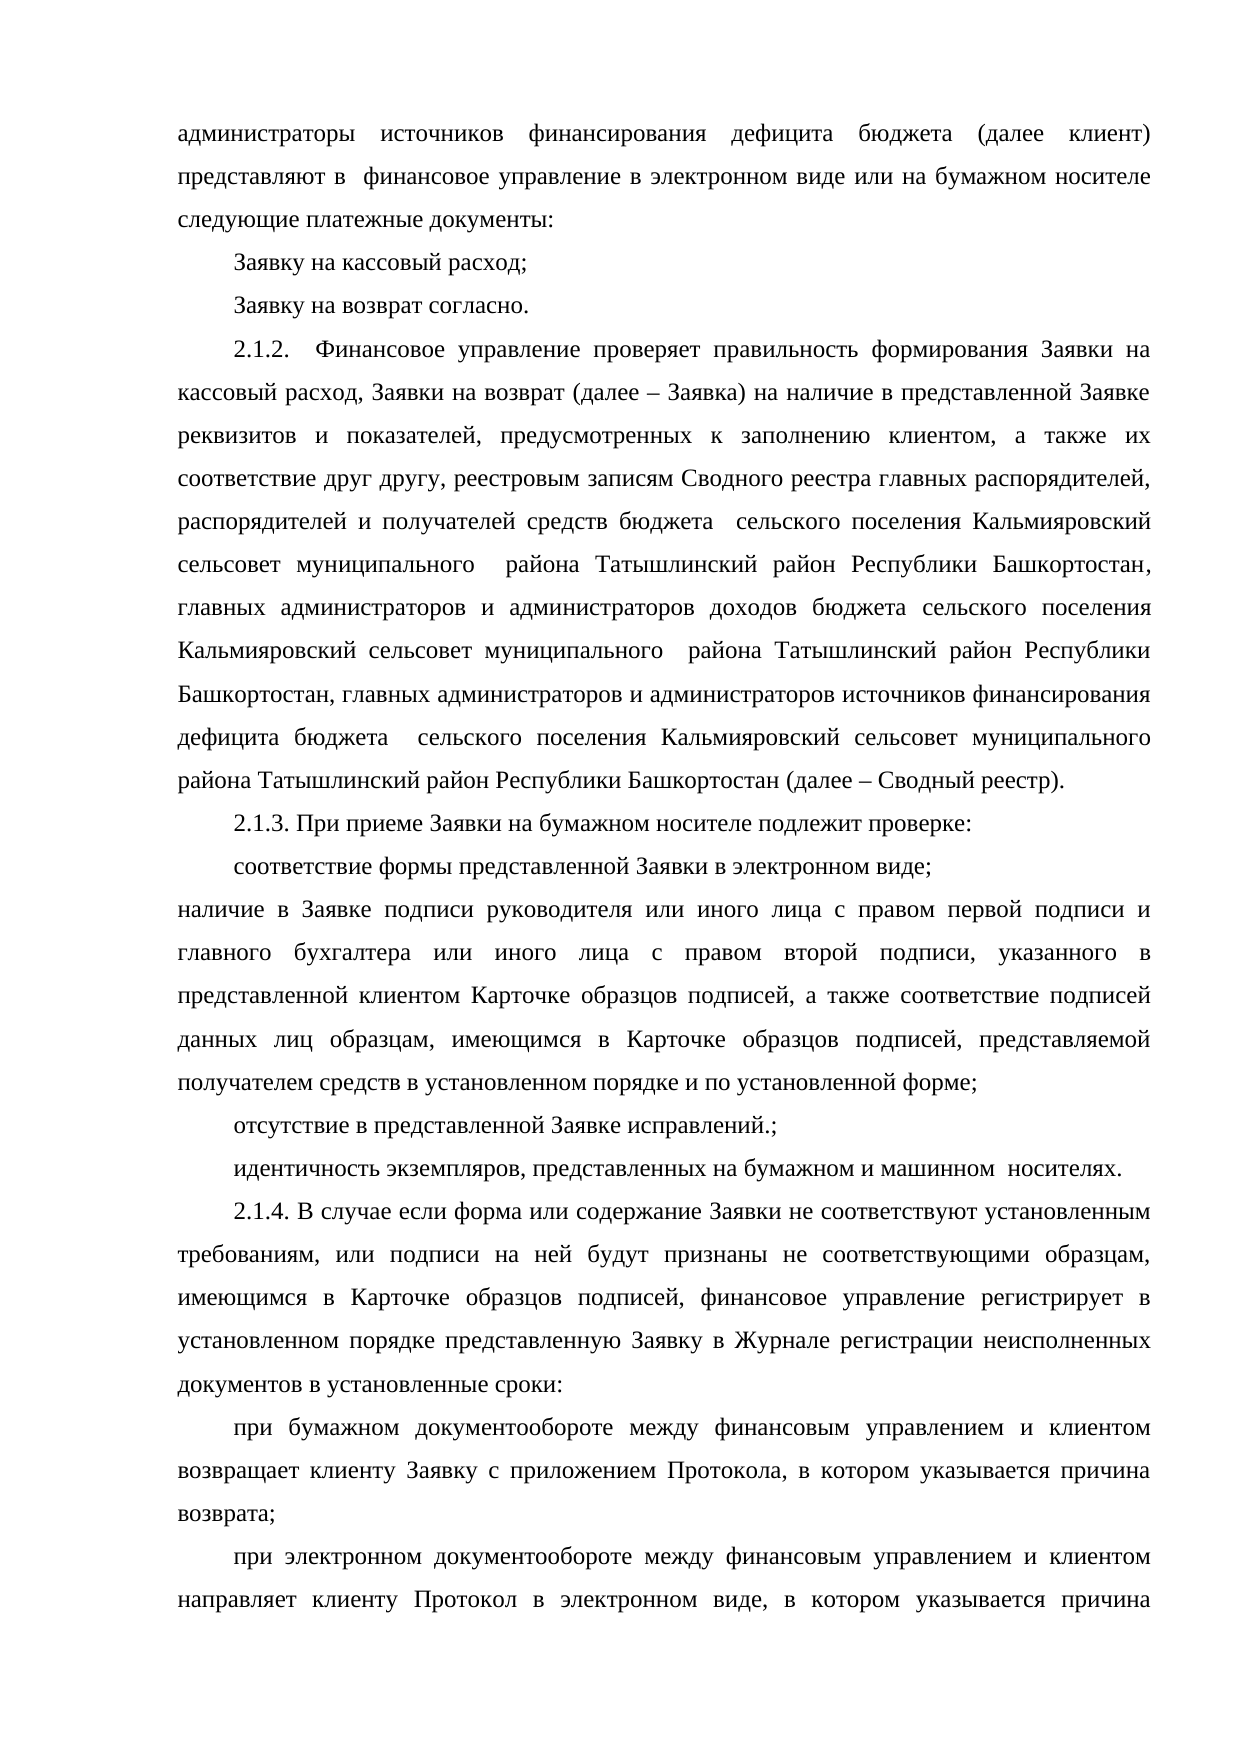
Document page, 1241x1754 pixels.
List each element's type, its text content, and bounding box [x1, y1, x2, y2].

text при бумажном документообороте между финансовым управлением и клиентом возвращает клиенту Заявку с приложением Протокола, в котором указывается причина возврата; [177, 1412, 1152, 1527]
text 2.1.4. В случае если форма или содержание Заявки не соответствуют установленным требованиям, или подписи на ней будут признаны не соответствующими образцам, имеющимся в Карточке образцов подписей, финансовое управление регистрирует в установленном порядке представленную Заявку в Журнале регистрации неисполненных документов в установленные сроки: [177, 1196, 1152, 1397]
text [177, 118, 1152, 233]
text соответствие формы представленной Заявки в электронном виде; [177, 851, 1152, 880]
text идентичность экземпляров, представленных на бумажном и машинном носителях. [177, 1153, 1152, 1182]
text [177, 1541, 1152, 1613]
text 2.1.3. При приеме Заявки на бумажном носителе подлежит проверке: [177, 808, 1152, 837]
text наличие в Заявке подписи руководителя или иного лица с правом первой подписи и главного бухгалтера или иного лица с правом второй подписи, указанного в представленной клиентом Карточке образцов подписей, а также соответствие подписей данных лиц образцам, имеющимся в Карточке образцов подписей, представляемой получателем средств в установленном порядке и по установленной форме; [177, 894, 1152, 1096]
text 2.1.2. Финансовое управление проверяет правильность формирования Заявки на кассовый расход, Заявки на возврат (далее – Заявка) на наличие в представленной Заявке реквизитов и показателей, предусмотренных к заполнению клиентом, а также их соответствие друг другу, реестровым записям Сводного реестра главных распорядителей, распорядителей и получателей средств бюджета сельского поселения Кальмияровский сельсовет муниципального района Татышлинский район Республики Башкортостан, главных администраторов и администраторов доходов бюджета сельского поселения Кальмияровский сельсовет муниципального района Татышлинский район Республики Башкортостан, главных администраторов и администраторов источников финансирования дефицита бюджета сельского поселения Кальмияровский сельсовет муниципального района Татышлинский район Республики Башкортостан (далее – Сводный реестр). [177, 334, 1152, 794]
text Заявку на возврат согласно. [177, 291, 1152, 319]
text отсутствие в представленной Заявке исправлений.; [177, 1110, 1152, 1139]
text Заявку на кассовый расход; [177, 247, 1152, 276]
